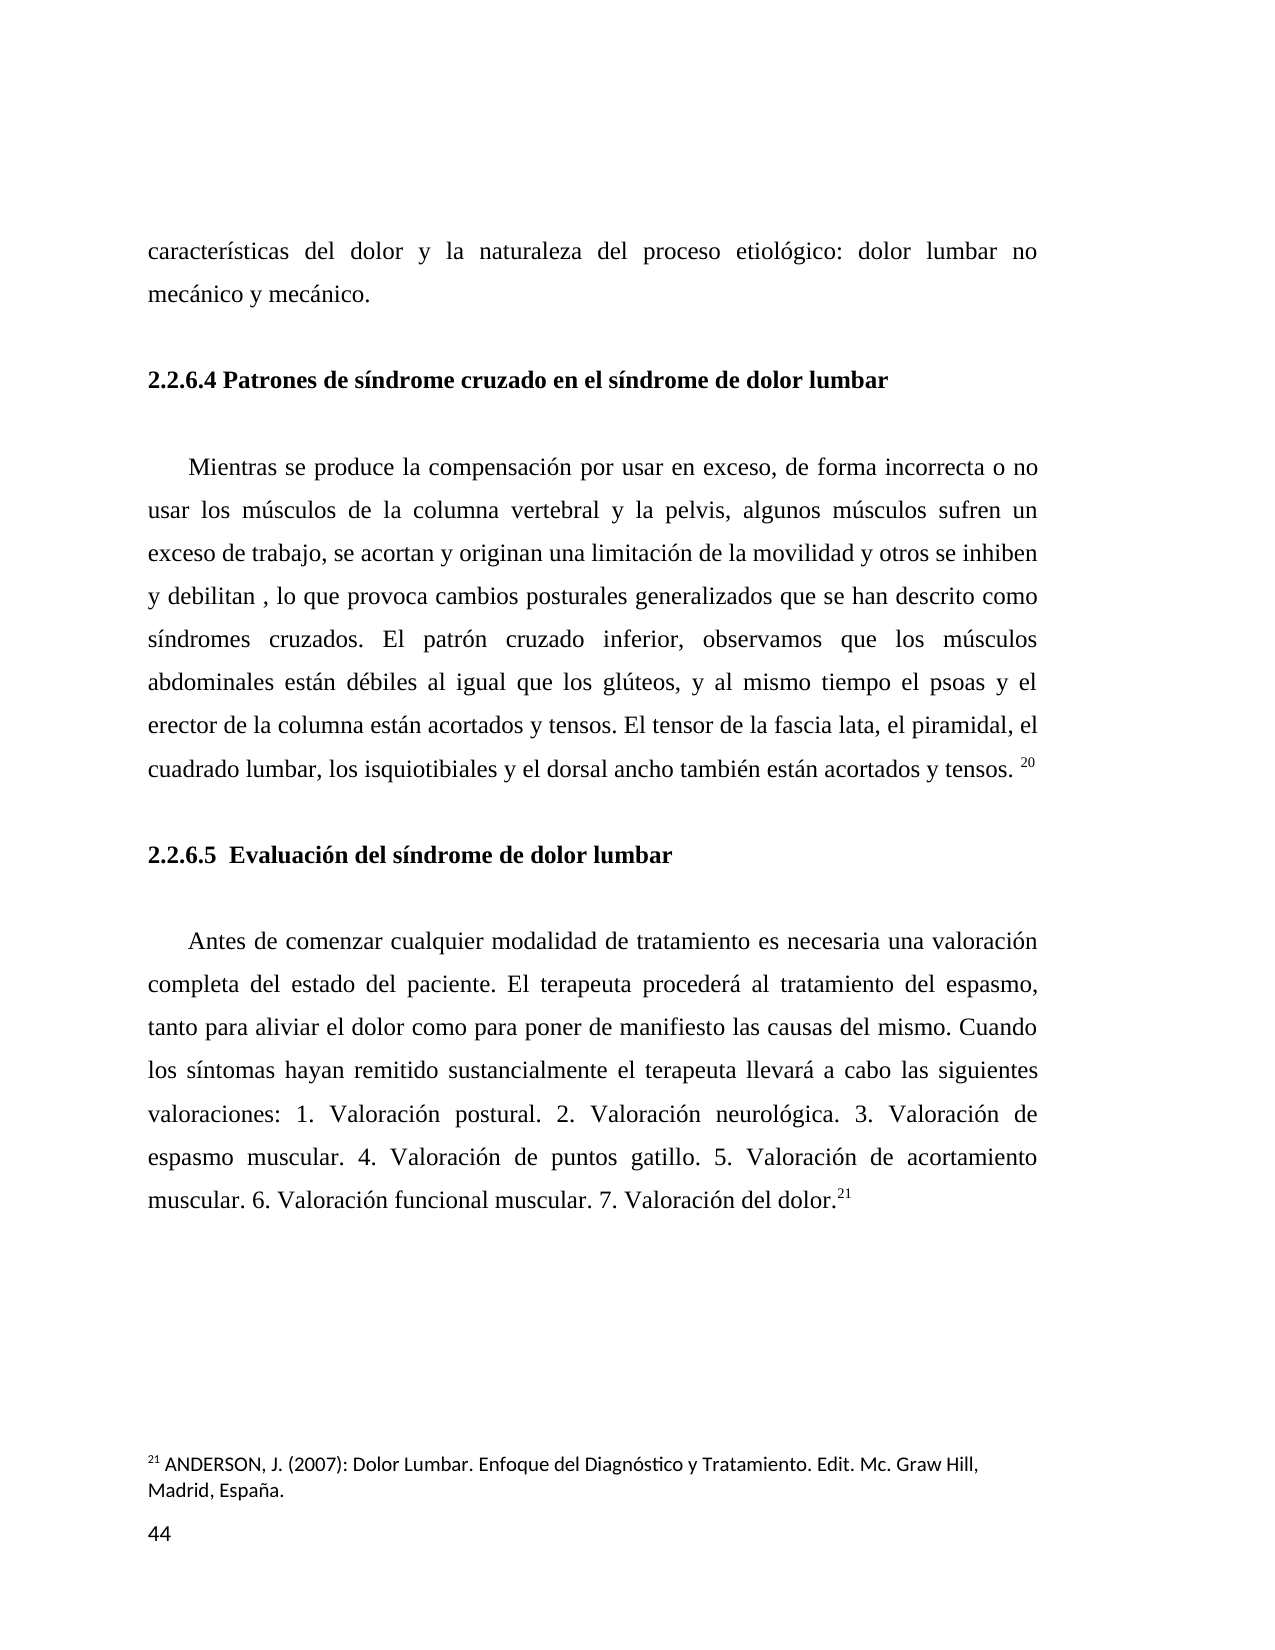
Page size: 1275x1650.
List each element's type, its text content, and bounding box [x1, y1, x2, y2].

text Antes de comenzar cualquier modalidad de tratamiento es necesaria una valoración completa del estado del paciente. El terapeuta procederá al tratamiento del espasmo, tanto para aliviar el dolor como para poner de manifiesto las causas del mismo. Cuando los síntomas hayan remitido sustancialmente el terapeuta llevará a cabo las siguientes valoraciones: 1. Valoración postural. 2. Valoración neurológica. 3. Valoración de espasmo muscular. 4. Valoración de puntos gatillo. 5. Valoración de acortamiento muscular. 6. Valoración funcional muscular. 7. Valoración del dolor. [148, 926, 1039, 1214]
text 2.2.6.4 Patrones de síndrome cruzado en el síndrome de dolor lumbar [148, 366, 1039, 394]
text Mientras se produce la compensación por usar en exceso, de forma incorrecta o no usar los músculos de la columna vertebral y la pelvis, algunos músculos sufren un exceso de trabajo, se acortan y originan una limitación de la movilidad y otros se inhiben y debilitan , lo que provoca cambios posturales generalizados que se han descrito como síndromes cruzados. El patrón cruzado inferior, observamos que los músculos abdominales están débiles al igual que los glúteos, y al mismo tiempo el psoas y el erector de la columna están acortados y tensos. El tensor de la fascia lata, el piramidal, el cuadrado lumbar, los isquiotibiales y el dorsal ancho también están acortados y tensos. 20 [148, 452, 1039, 782]
text características del dolor y la naturaleza del proceso etiológico: dolor lumbar no mecánico y mecánico. [148, 236, 1039, 308]
text 2.2.6.5 Evaluación del síndrome de dolor lumbar [148, 840, 1039, 869]
